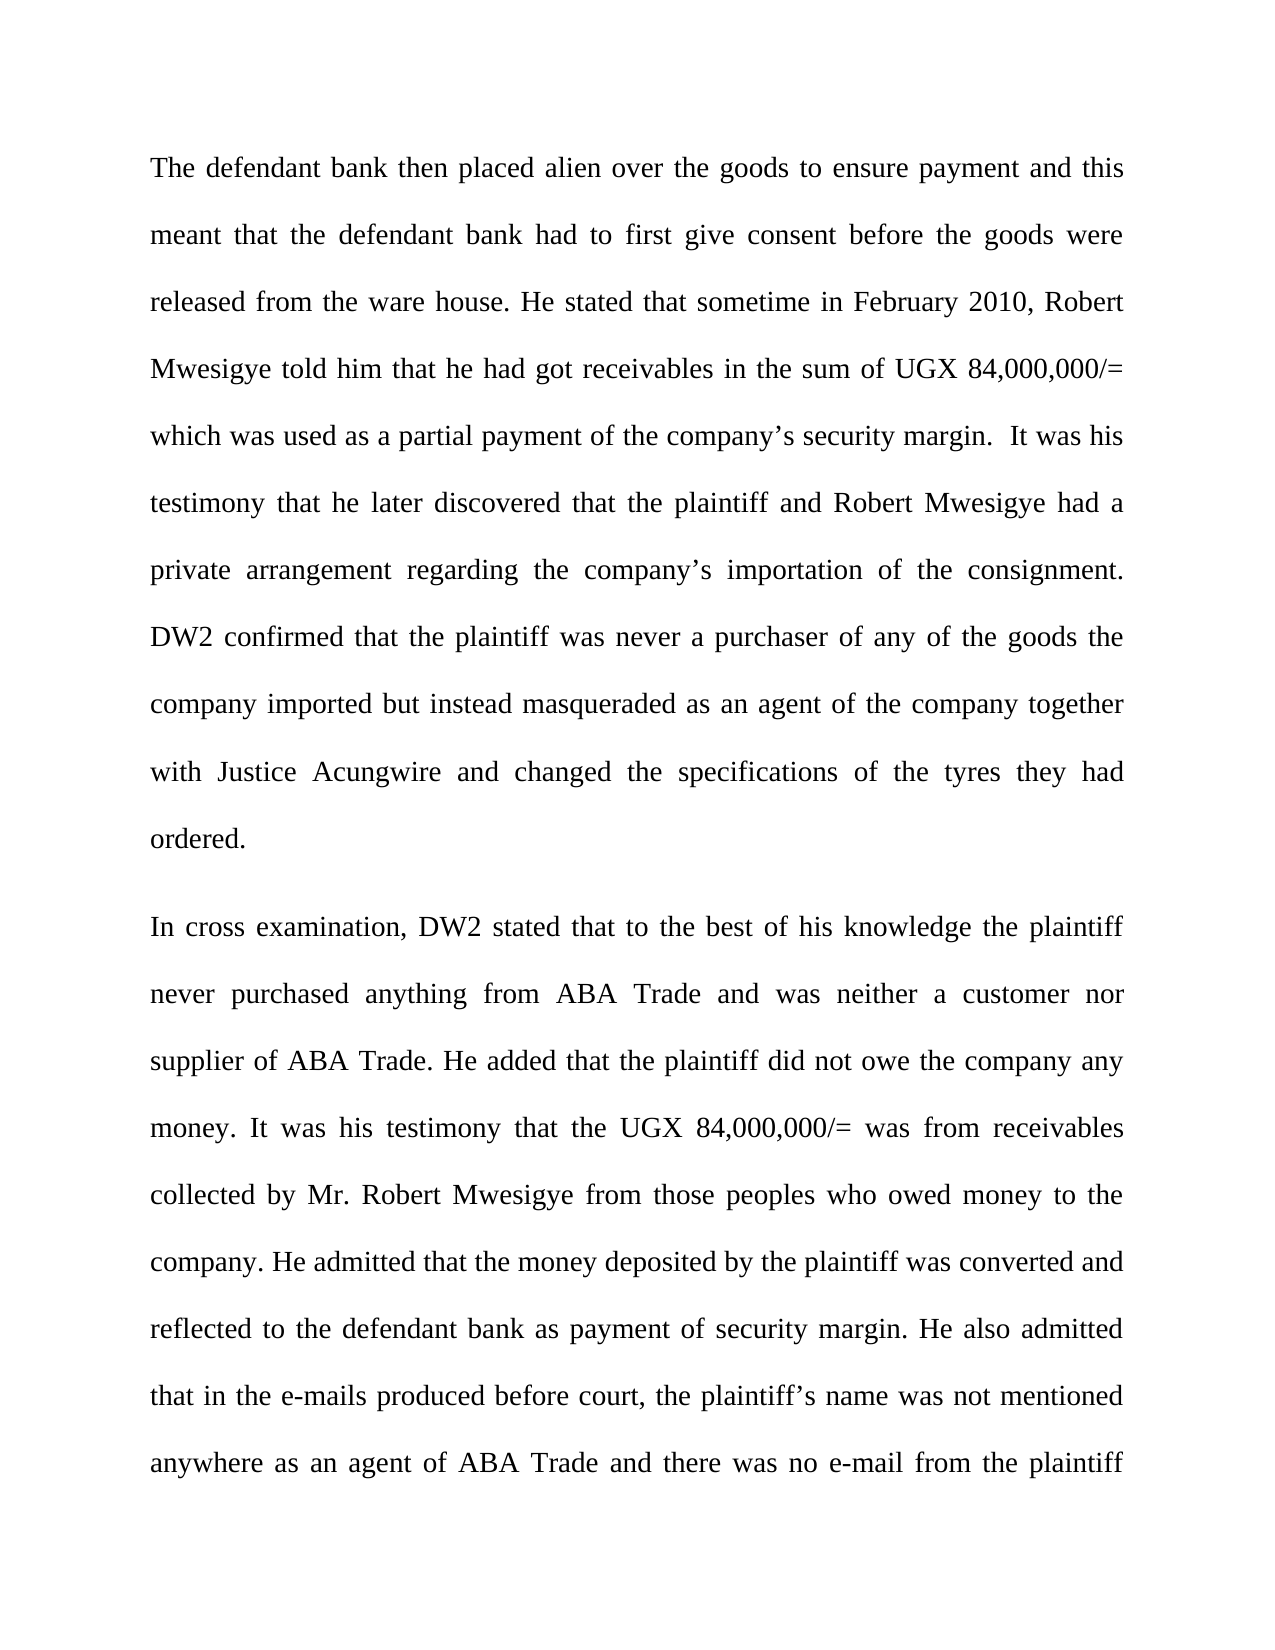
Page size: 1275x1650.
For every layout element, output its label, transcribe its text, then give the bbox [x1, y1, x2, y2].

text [150, 909, 1125, 1479]
text The defendant bank then placed alien over the goods to ensure payment and this meant that the defendant bank had to first give consent before the goods were released from the ware house. He stated that sometime in February 2010, Robert Mwesigye told him that he had got receivables in the sum of UGX 84,000,000/= which was used as a partial payment of the company’s security margin. It was his testimony that he later discovered that the plaintiff and Robert Mwesigye had a private arrangement regarding the company’s importation of the consignment. DW2 confirmed that the plaintiff was never a purchaser of any of the goods the company imported but instead masqueraded as an agent of the company together with Justice Acungwire and changed the specifications of the tyres they had ordered. [150, 150, 1125, 854]
